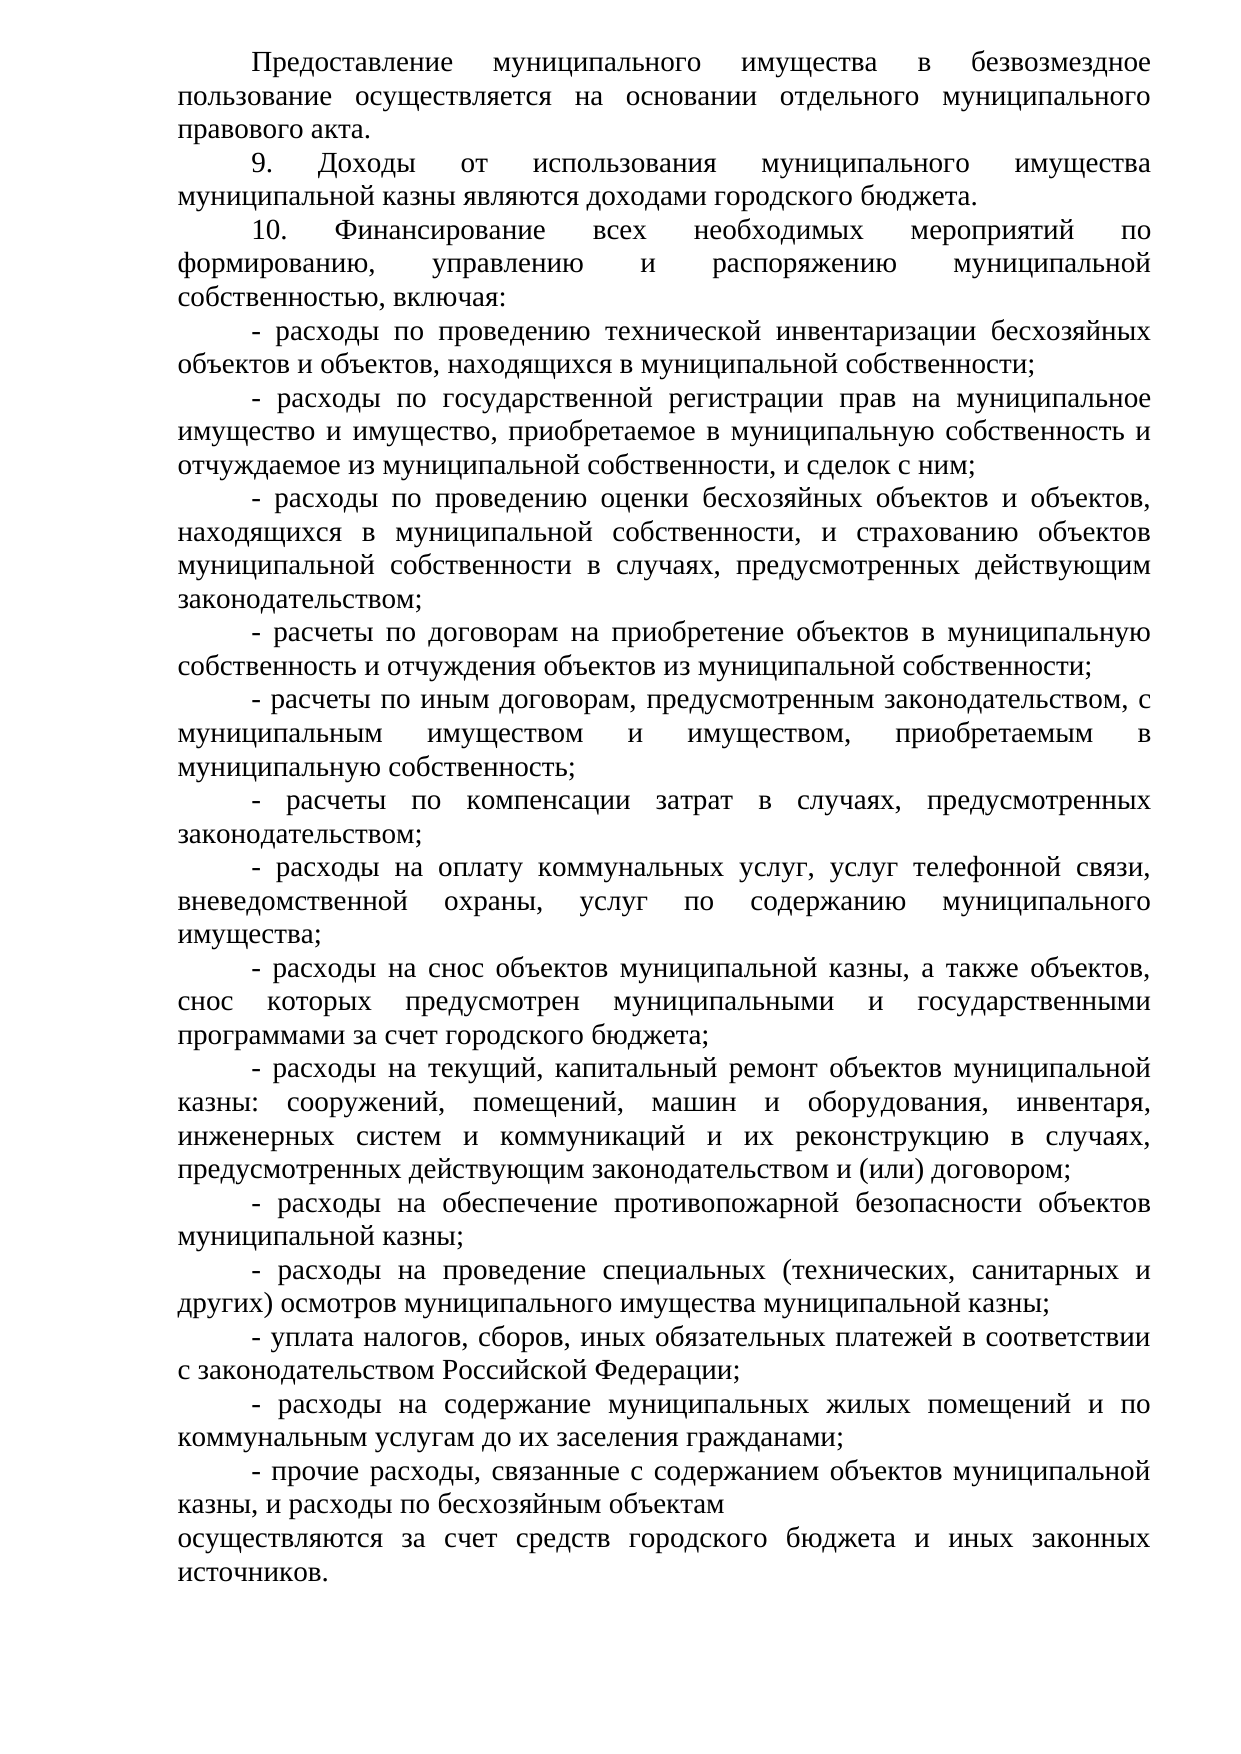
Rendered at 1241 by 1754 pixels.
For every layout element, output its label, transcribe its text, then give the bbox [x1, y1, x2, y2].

text - расходы на оплату коммунальных услуг, услуг телефонной связи, вневедомственной охраны, услуг по содержанию муниципального имущества; [177, 849, 1152, 950]
text - уплата налогов, сборов, иных обязательных платежей в соответствии с законодательством Российской Федерации; [177, 1319, 1152, 1386]
text - расходы на снос объектов муниципальной казны, а также объектов, снос которых предусмотрен муниципальными и государственными программами за счет городского бюджета; [177, 950, 1152, 1051]
text - расходы на текущий, капитальный ремонт объектов муниципальной казны: сооружений, помещений, машин и оборудования, инвентаря, инженерных систем и коммуникаций и их реконструкцию в случаях, предусмотренных действующим законодательством и (или) договором; [177, 1051, 1152, 1185]
text осуществляются за счет средств городского бюджета и иных законных источников. [177, 1520, 1152, 1587]
text 10. Финансирование всех необходимых мероприятий по формированию, управлению и распоряжению муниципальной собственностью, включая: [177, 212, 1152, 313]
text 9. Доходы от использования муниципального имущества муниципальной казны являются доходами городского бюджета. [177, 145, 1152, 212]
text - расчеты по иным договорам, предусмотренным законодательством, с муниципальным имуществом и имуществом, приобретаемым в муниципальную собственность; [177, 682, 1152, 782]
text Предоставление муниципального имущества в безвозмездное пользование осуществляется на основании отдельного муниципального правового акта. [177, 44, 1152, 145]
text - расходы на содержание муниципальных жилых помещений и по коммунальным услугам до их заселения гражданами; [177, 1386, 1152, 1453]
text - расчеты по компенсации затрат в случаях, предусмотренных законодательством; [177, 782, 1152, 849]
text - расходы на проведение специальных (технических, санитарных и других) осмотров муниципального имущества муниципальной казны; [177, 1252, 1152, 1319]
text - расходы по проведению технической инвентаризации бесхозяйных объектов и объектов, находящихся в муниципальной собственности; [177, 313, 1152, 380]
text - расчеты по договорам на приобретение объектов в муниципальную собственность и отчуждения объектов из муниципальной собственности; [177, 614, 1152, 682]
text - прочие расходы, связанные с содержанием объектов муниципальной казны, и расходы по бесхозяйным объектам [177, 1453, 1152, 1520]
text - расходы по проведению оценки бесхозяйных объектов и объектов, находящихся в муниципальной собственности, и страхованию объектов муниципальной собственности в случаях, предусмотренных действующим законодательством; [177, 480, 1152, 614]
text - расходы по государственной регистрации прав на муниципальное имущество и имущество, приобретаемое в муниципальную собственность и отчуждаемое из муниципальной собственности, и сделок с ним; [177, 380, 1152, 480]
text - расходы на обеспечение противопожарной безопасности объектов муниципальной казны; [177, 1185, 1152, 1252]
